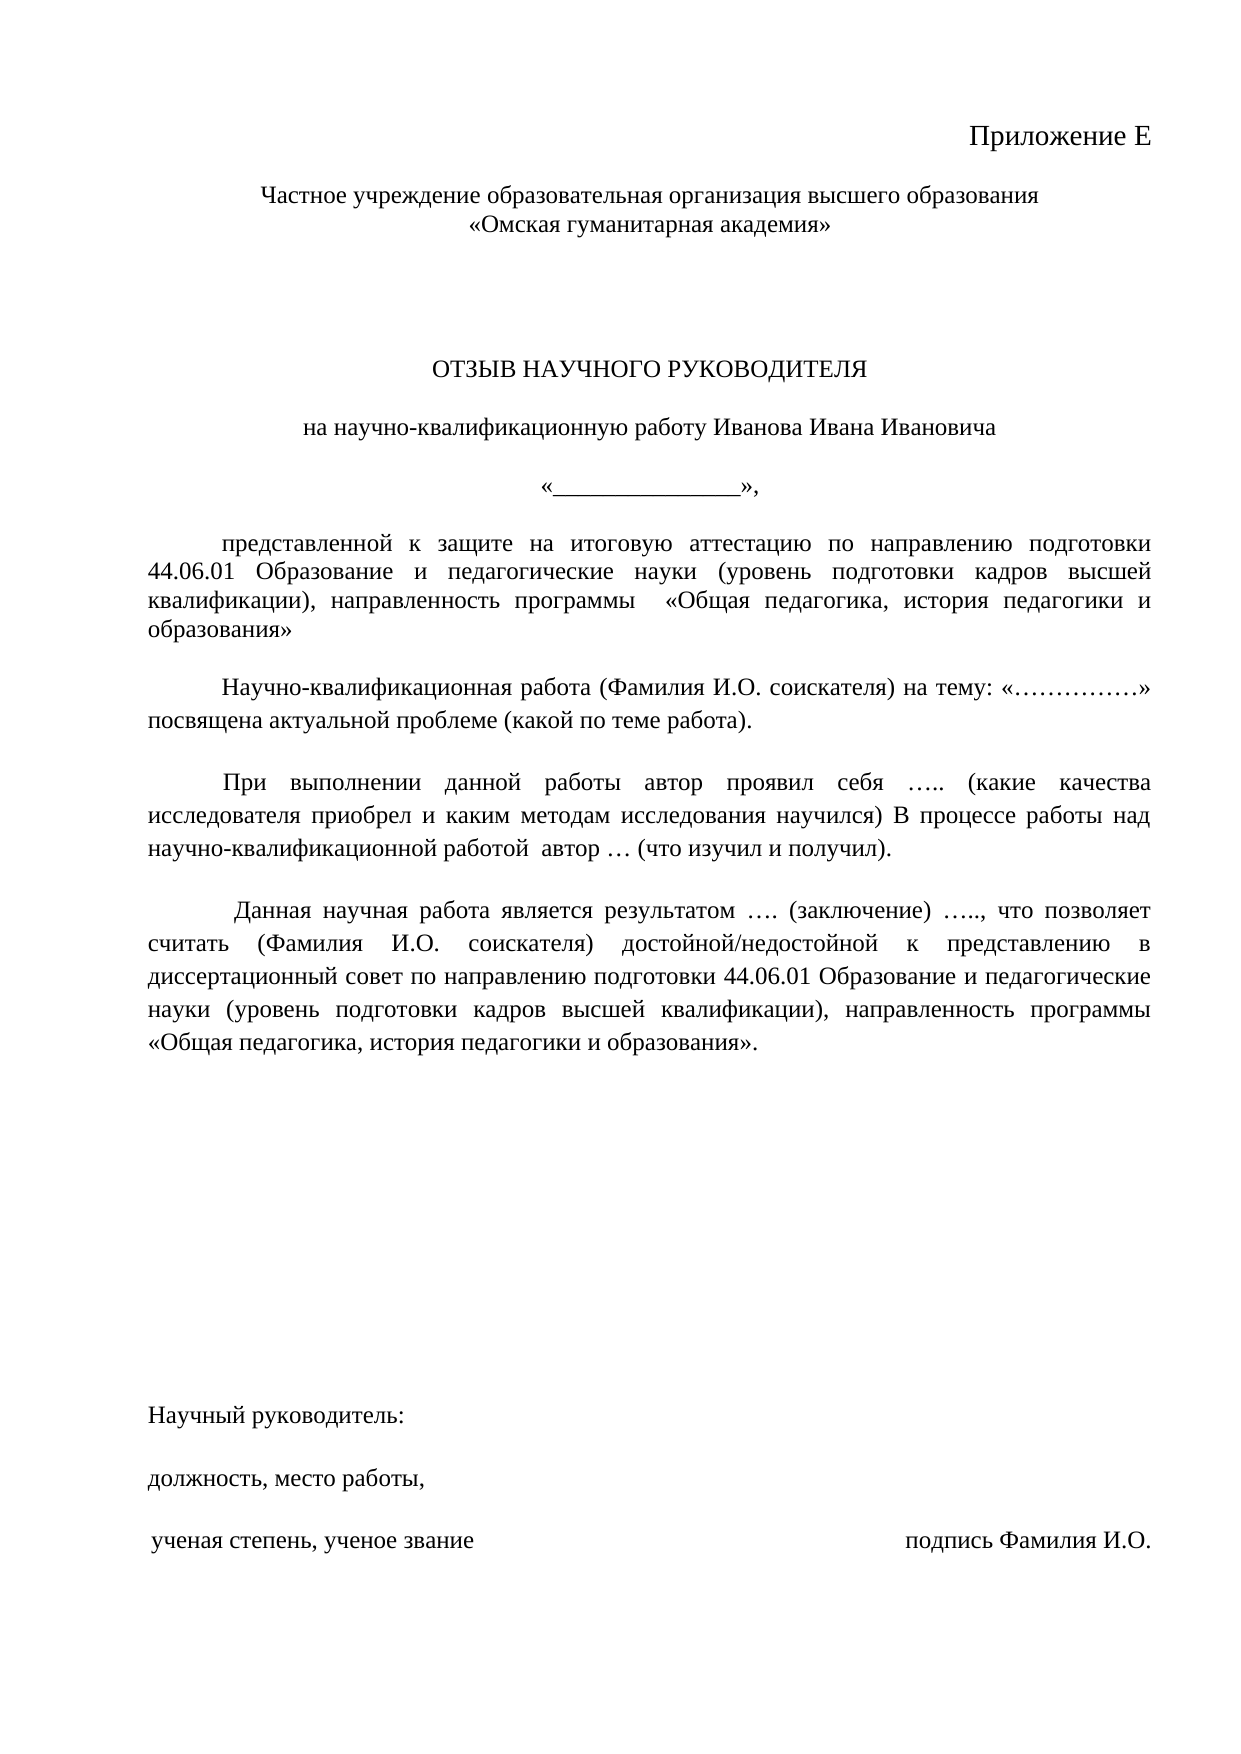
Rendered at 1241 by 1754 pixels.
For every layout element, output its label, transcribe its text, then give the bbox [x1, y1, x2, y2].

text «Омская гуманитарная академия» [148, 209, 1152, 238]
text м.п.Приложение Е [148, 118, 1152, 151]
text ОТЗЫВ НАУЧНОГО РУКОВОДИТЕЛЯ [148, 354, 1152, 383]
text на научно-квалификационную работу Иванова Ивана Ивановича [148, 412, 1152, 441]
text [148, 1525, 1152, 1553]
text должность, место работы, [148, 1463, 1152, 1491]
text Научно-квалификационная работа (Фамилия И.О. соискателя) на тему: «……………» посвящена актуальной проблеме (какой по теме работа). [148, 672, 1152, 733]
text Научный руководитель: [148, 1400, 1152, 1429]
text Частное учреждение образовательная организация высшего образования [148, 181, 1152, 209]
text Данная научная работа является результатом …. (заключение) ….., что позволяет считать (Фамилия И.О. соискателя) достойной/недостойной к представлению в диссертационный совет по направлению подготовки 44.06.01 Образование и педагогические науки (уровень подготовки кадров высшей квалификации), направленность программы «Общая педагогика, история педагогики и образования». [148, 895, 1152, 1056]
text представленной к защите на итоговую аттестацию по направлению подготовки 44.06.01 Образование и педагогические науки (уровень подготовки кадров высшей квалификации), направленность программы «Общая педагогика, история педагогики и образования» [148, 528, 1152, 643]
text При выполнении данной работы автор проявил себя ….. (какие качества исследователя приобрел и каким методам исследования научился) В процессе работы над научно-квалификационной работой автор … (что изучил и получил). [148, 767, 1152, 862]
text «_______________», [148, 470, 1152, 498]
